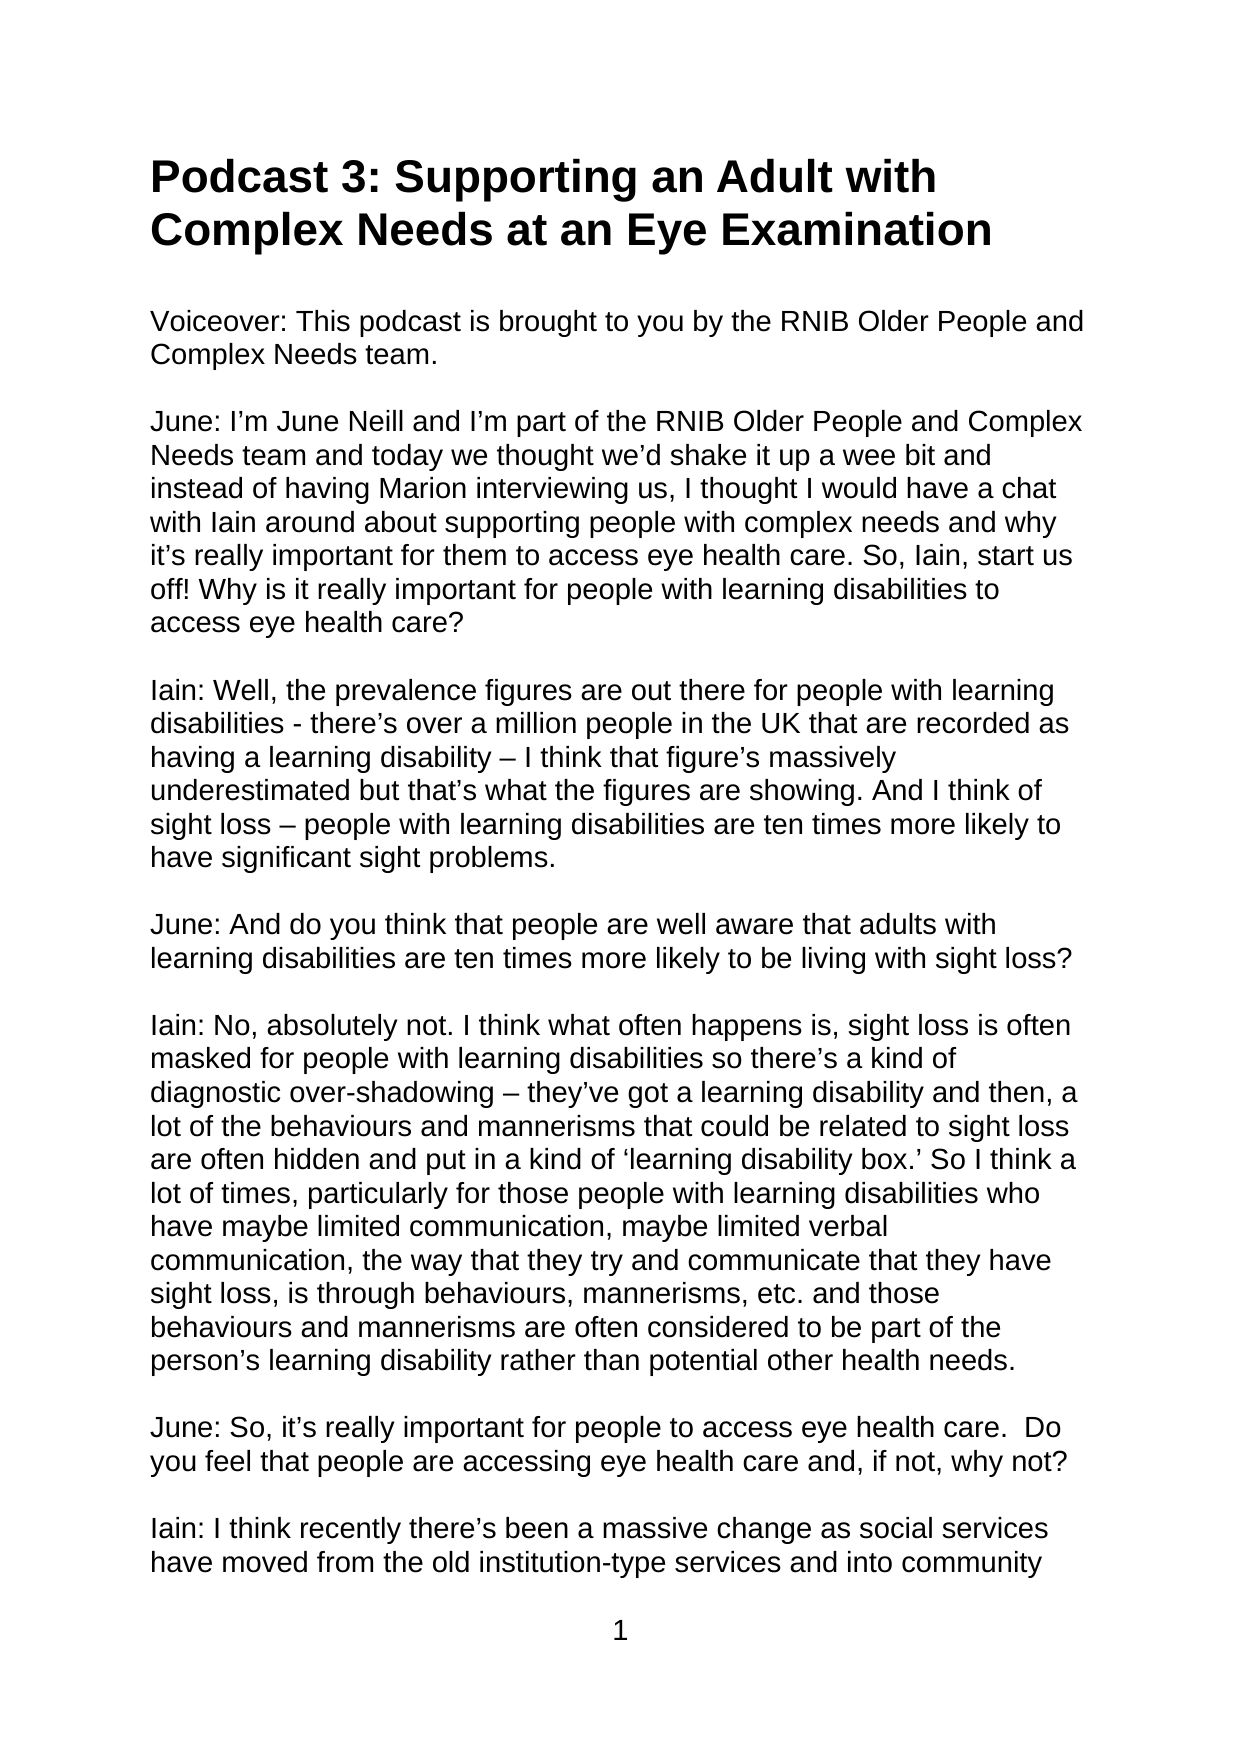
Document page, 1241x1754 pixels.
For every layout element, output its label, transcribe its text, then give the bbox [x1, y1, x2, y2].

subtitle Podcast 3: Supporting an Adult with Complex Needs at an Eye Examination [150, 150, 1090, 255]
text June: I’m June Neill and I’m part of the RNIB Older People and Complex Needs team and today we thought we’d shake it up a wee bit and instead of having Marion interviewing us, I thought I would have a chat with Iain around about supporting people with complex needs and why it’s really important for them to access eye health care. So, Iain, start us off! Why is it really important for people with learning disabilities to access eye health care? [150, 404, 1090, 639]
text Iain: No, absolutely not. I think what often happens is, sight loss is often masked for people with learning disabilities so there’s a kind of diagnostic over-shadowing – they’ve got a learning disability and then, a lot of the behaviours and mannerisms that could be related to sight loss are often hidden and put in a kind of ‘learning disability box.’ So I think a lot of times, particularly for those people with learning disabilities who have maybe limited communication, maybe limited verbal communication, the way that they try and communicate that they have sight loss, is through behaviours, mannerisms, etc. and those behaviours and mannerisms are often considered to be part of the person’s learning disability rather than potential other health needs. [150, 1008, 1090, 1377]
text Voiceover: This podcast is brought to you by the RNIB Older People and Complex Needs team. [150, 303, 1090, 371]
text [150, 1511, 1090, 1578]
text June: So, it’s really important for people to access eye health care. Do you feel that people are accessing eye health care and, if not, why not? [150, 1410, 1090, 1477]
text June: And do you think that people are well aware that adults with learning disabilities are ten times more likely to be living with sight loss? [150, 907, 1090, 974]
text Iain: Well, the prevalence figures are out there for people with learning disabilities - there’s over a million people in the UK that are recorded as having a learning disability – I think that figure’s massively underestimated but that’s what the figures are showing. And I think of sight loss – people with learning disabilities are ten times more likely to have significant sight problems. [150, 672, 1090, 874]
